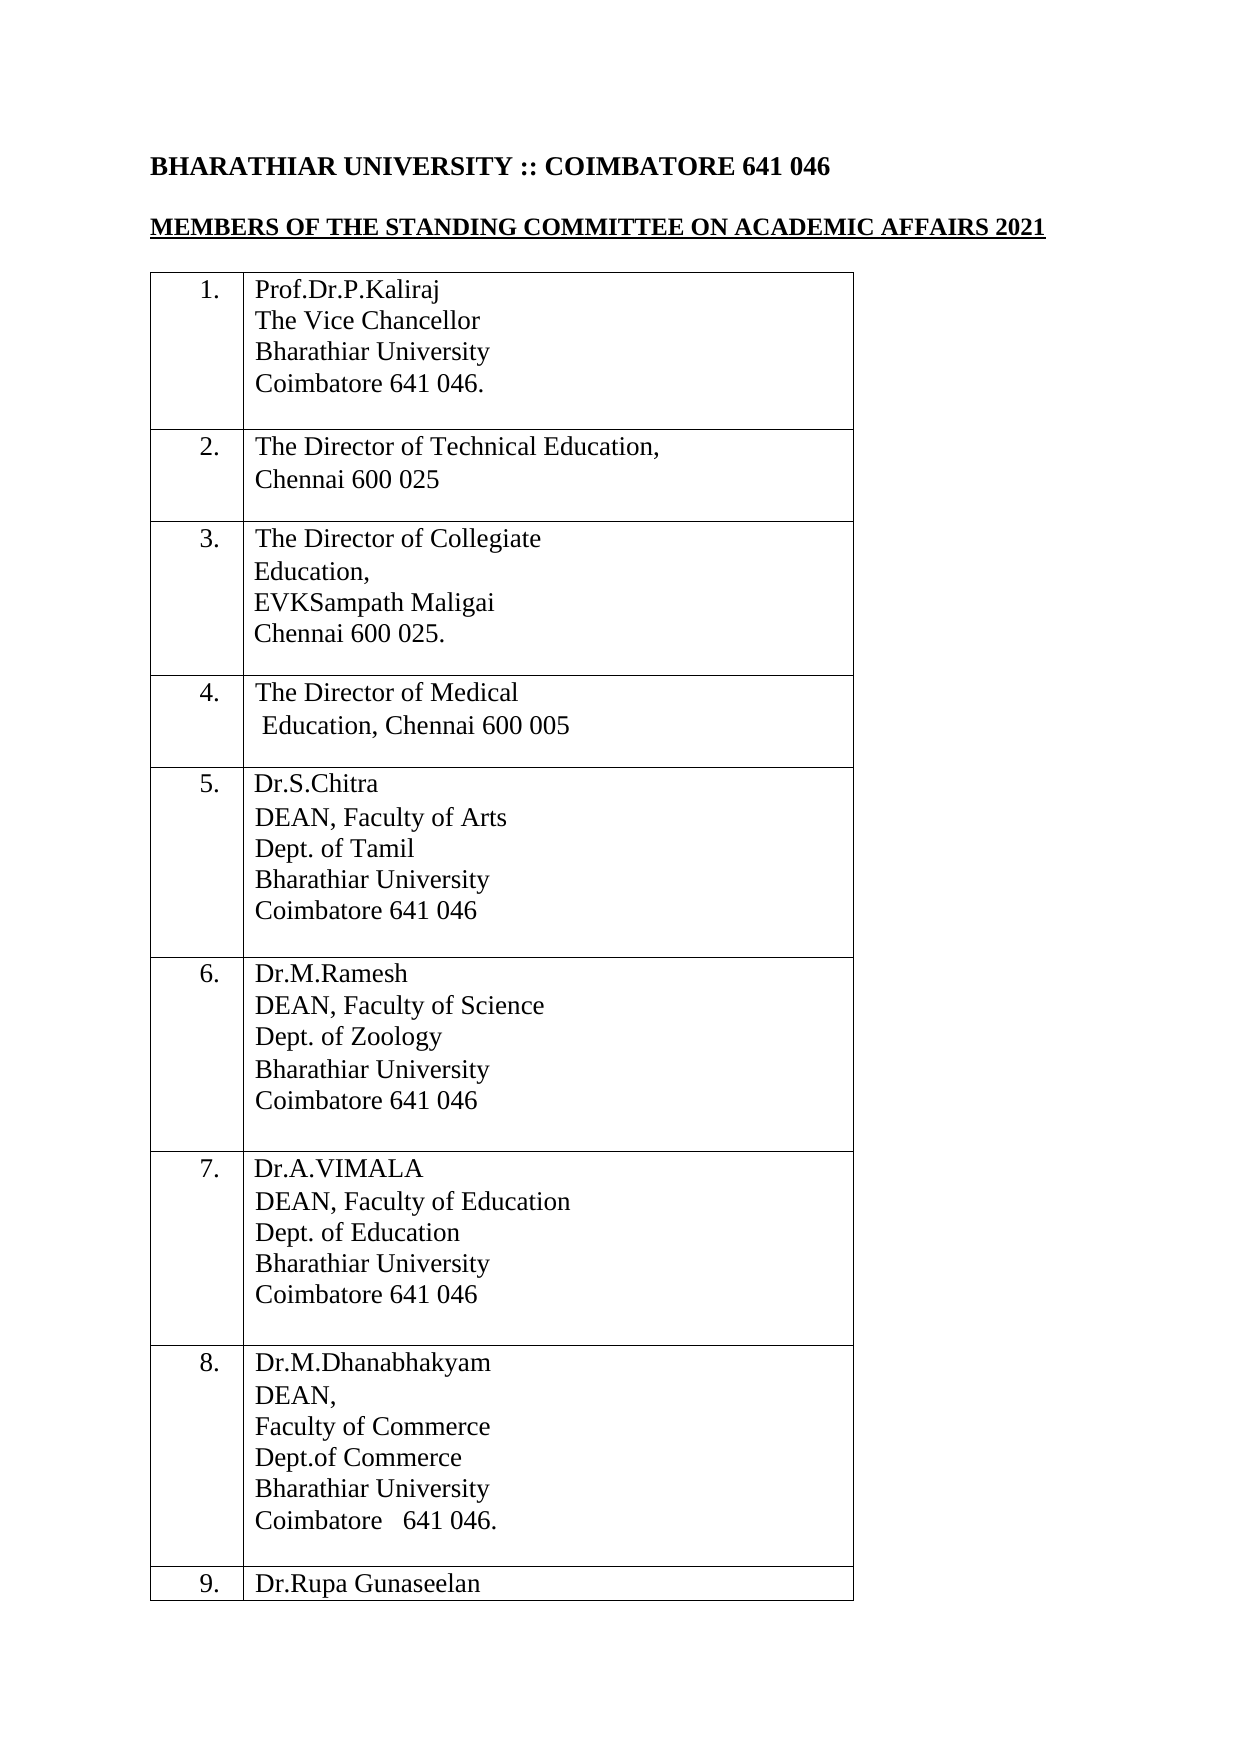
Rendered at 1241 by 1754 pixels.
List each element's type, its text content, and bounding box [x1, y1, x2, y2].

table_cell Dr.M.Ramesh DEAN, Faculty of Science Dept. of Zoology Bharathiar University Coimbatore 641 046 [244, 958, 853, 1151]
text BHARATHIAR UNIVERSITY :: COIMBATORE 641 046 [150, 150, 1090, 181]
table_cell [151, 768, 243, 957]
table_cell [151, 1567, 243, 1600]
table_header [151, 273, 243, 429]
table_cell [151, 1346, 243, 1566]
table_cell Dr.A.VIMALA DEAN, Faculty of Education Dept. of Education Bharathiar University Coimbatore 641 046 [244, 1152, 853, 1345]
text MEMBERS OF THE STANDING COMMITTEE ON ACADEMIC AFFAIRS 2021 [150, 212, 1090, 241]
table_cell The Director of Collegiate Education, EVKSampath Maligai Chennai 600 025. [244, 522, 853, 675]
table_cell Dr.S.Chitra DEAN, Faculty of Arts Dept. of Tamil Bharathiar University Coimbatore 641 046 [244, 768, 853, 957]
table_cell [151, 958, 243, 1151]
table_cell Dr.M.Dhanabhakyam DEAN, Faculty of Commerce Dept.of Commerce Bharathiar University Coimbatore 641 046. [244, 1346, 853, 1566]
table_cell The Director of Medical Education, Chennai 600 005 [244, 676, 853, 767]
table_cell [151, 430, 243, 521]
table_cell The Director of Technical Education, Chennai 600 025 [244, 430, 853, 521]
table_cell [151, 676, 243, 767]
table_header Prof.Dr.P.Kaliraj The Vice Chancellor Bharathiar University Coimbatore 641 046. [244, 273, 853, 429]
table_cell [151, 522, 243, 675]
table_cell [244, 1567, 853, 1600]
table_cell [151, 1152, 243, 1345]
